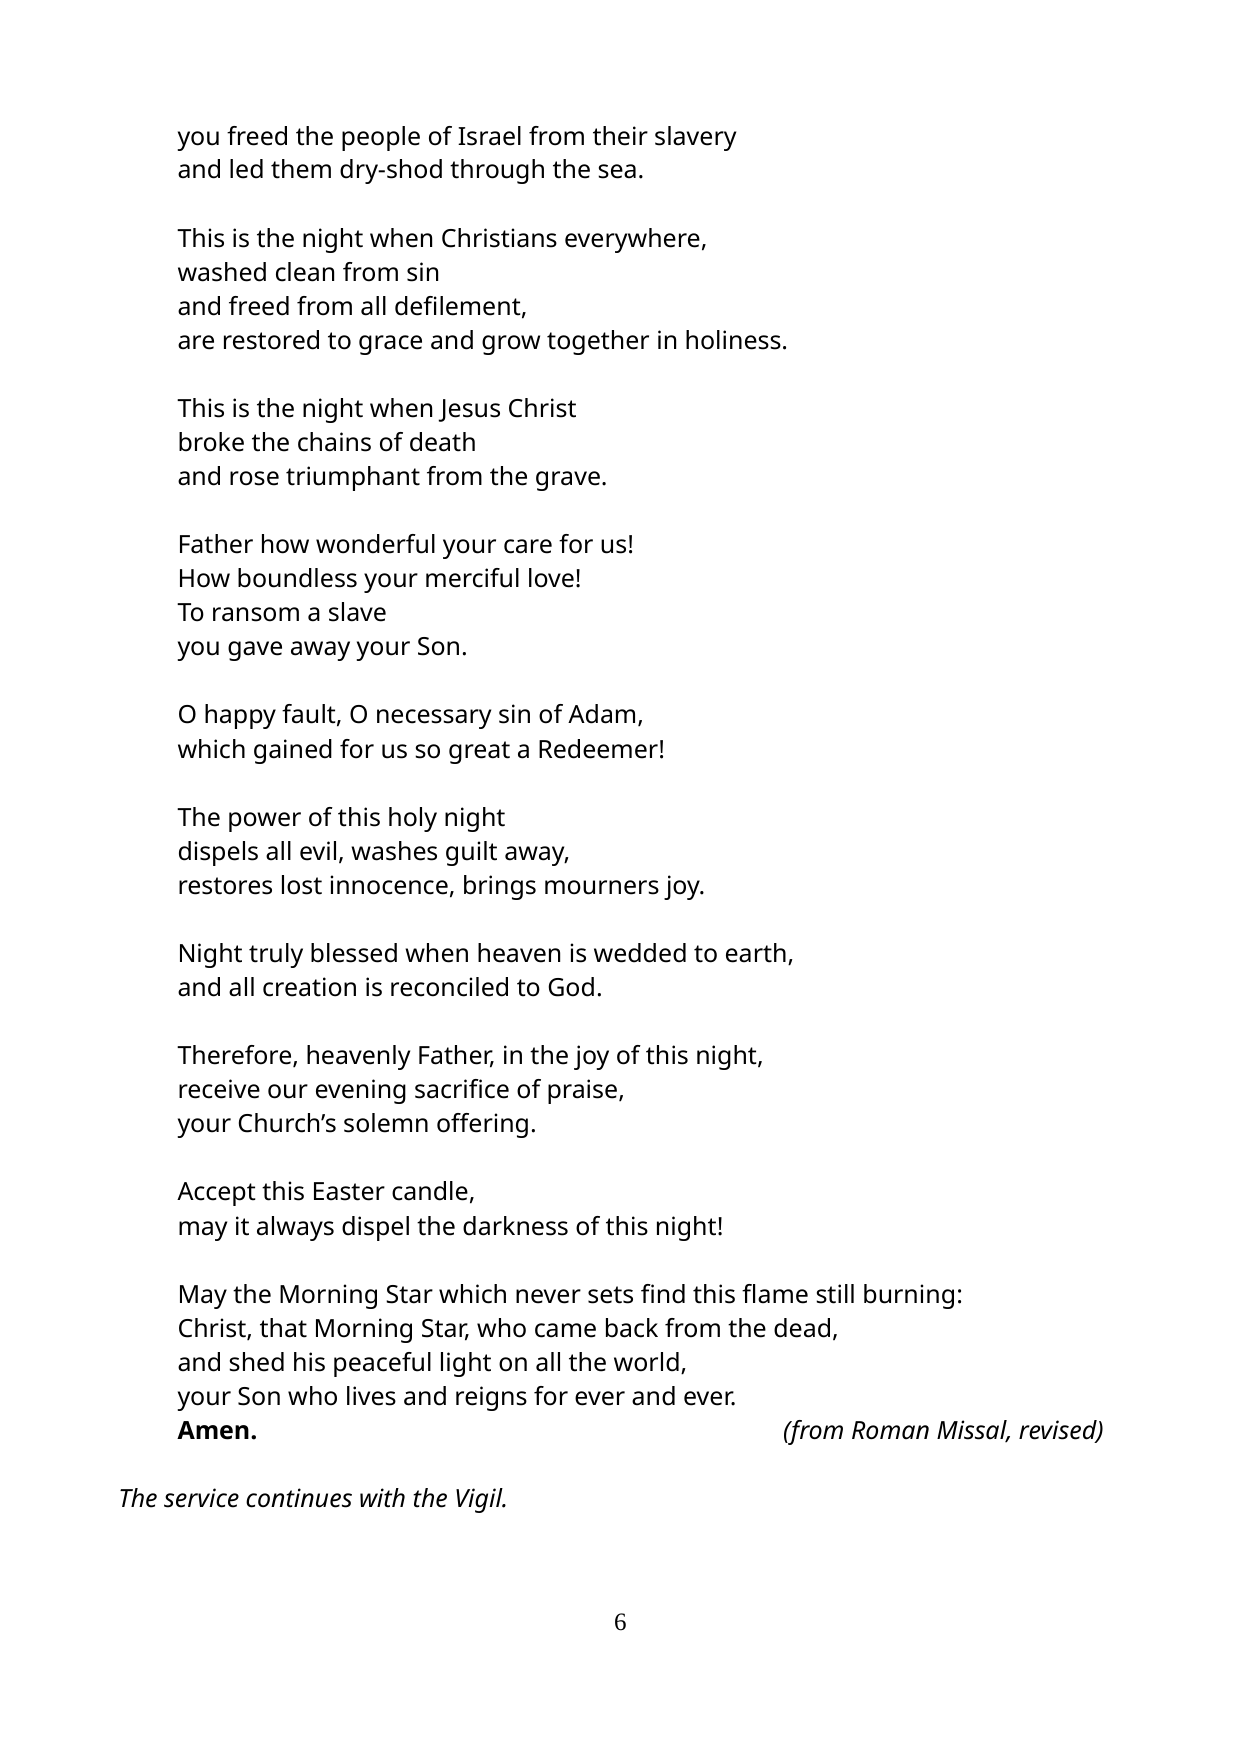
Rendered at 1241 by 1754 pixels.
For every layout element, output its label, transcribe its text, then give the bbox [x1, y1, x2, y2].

text and all creation is reconciled to God. [177, 970, 1122, 1004]
text and freed from all defilement, [177, 288, 1122, 322]
text may it always dispel the darkness of this night! [177, 1208, 1122, 1242]
text May the Morning Star which never sets find this flame still burning: [177, 1276, 1122, 1310]
text Father how wonderful your care for us! [177, 527, 1122, 561]
text Christ, that Morning Star, who came back from the dead, [177, 1310, 1122, 1344]
text Amen. (from Roman Missal, revised) [177, 1412, 1122, 1447]
text your Son who lives and reigns for ever and ever. [177, 1378, 1122, 1412]
text This is the night when Christians everywhere, [177, 220, 1122, 254]
text and led them dry-shod through the sea. [177, 152, 1122, 186]
text How boundless your merciful love! [177, 561, 1122, 595]
text The service continues with the Vigil. [118, 1481, 1122, 1515]
text you gave away your Son. [177, 629, 1122, 663]
text Accept this Easter candle, [177, 1174, 1122, 1208]
text receive our evening sacrifice of praise, [177, 1072, 1122, 1106]
text which gained for us so great a Redeemer! [177, 731, 1122, 765]
text Night truly blessed when heaven is wedded to earth, [177, 936, 1122, 970]
text Therefore, heavenly Father, in the joy of this night, [177, 1038, 1122, 1072]
text restores lost innocence, brings mourners joy. [177, 867, 1122, 902]
text washed clean from sin [177, 254, 1122, 288]
text are restored to grace and grow together in holiness. [177, 322, 1122, 357]
text you freed the people of Israel from their slavery [177, 118, 1122, 152]
text broke the chains of death [177, 425, 1122, 459]
text To ransom a slave [177, 595, 1122, 629]
text your Church’s solemn offering. [177, 1106, 1122, 1140]
text and shed his peaceful light on all the world, [177, 1344, 1122, 1378]
text dispels all evil, washes guilt away, [177, 833, 1122, 867]
text and rose triumphant from the grave. [177, 459, 1122, 493]
text This is the night when Jesus Christ [177, 391, 1122, 425]
text O happy fault, O necessary sin of Adam, [177, 697, 1122, 731]
text The power of this holy night [177, 799, 1122, 833]
